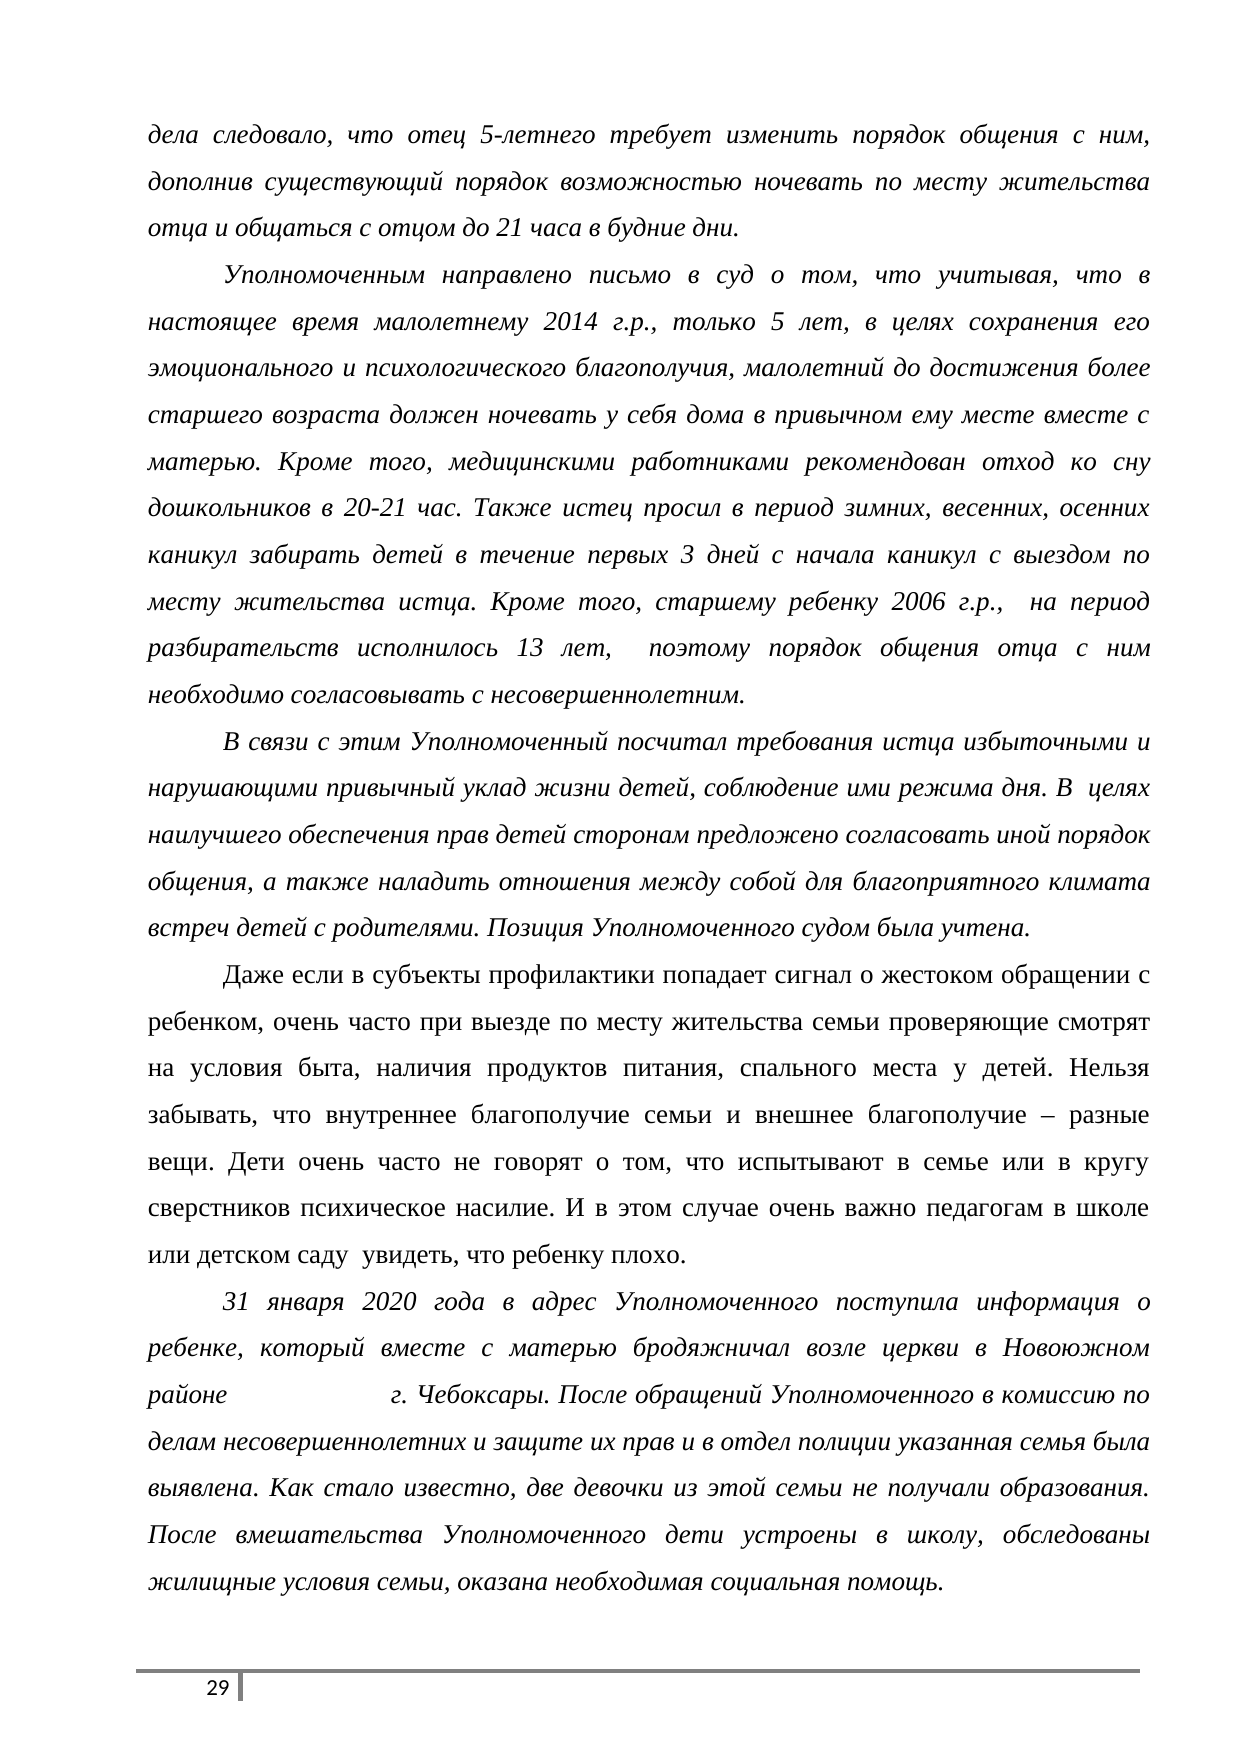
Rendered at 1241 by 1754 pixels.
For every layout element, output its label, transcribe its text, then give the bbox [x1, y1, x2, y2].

text 31 января 2020 года в адрес Уполномоченного поступила информация о ребенке, который вместе с матерью бродяжничал возле церкви в Новоюжном районе г. Чебоксары. После обращений Уполномоченного в комиссию по делам несовершеннолетних и защите их прав и в отдел полиции указанная семья была выявлена. Как стало известно, две девочки из этой семьи не получали образования. После вмешательства Уполномоченного дети устроены в школу, обследованы жилищные условия семьи, оказана необходимая социальная помощь. [148, 1285, 1152, 1596]
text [148, 118, 1152, 243]
text В связи с этим Уполномоченный посчитал требования истца избыточными и нарушающими привычный уклад жизни детей, соблюдение ими режима дня. В целях наилучшего обеспечения прав детей сторонам предложено согласовать иной порядок общения, а также наладить отношения между собой для благоприятного климата встреч детей с родителями. Позиция Уполномоченного судом была учтена. [148, 725, 1152, 943]
text Уполномоченным направлено письмо в суд о том, что учитывая, что в настоящее время малолетнему 2014 г.р., только 5 лет, в целях сохранения его эмоционального и психологического благополучия, малолетний до достижения более старшего возраста должен ночевать у себя дома в привычном ему месте вместе с матерью. Кроме того, медицинскими работниками рекомендован отход ко сну дошкольников в 20-21 час. Также истец просил в период зимних, весенних, осенних каникул забирать детей в течение первых 3 дней с начала каникул с выездом по месту жительства истца. Кроме того, старшему ребенку 2006 г.р., на период разбирательств исполнилось 13 лет, поэтому порядок общения отца с ним необходимо согласовывать с несовершеннолетним. [148, 258, 1152, 709]
text Даже если в субъекты профилактики попадает сигнал о жестоком обращении с ребенком, очень часто при выезде по месту жительства семьи проверяющие смотрят на условия быта, наличия продуктов питания, спального места у детей. Нельзя забывать, что внутреннее благополучие семьи и внешнее благополучие – разные вещи. Дети очень часто не говорят о том, что испытывают в семье или в кругу сверстников психическое насилие. И в этом случае очень важно педагогам в школе или детском саду увидеть, что ребенку плохо. [148, 958, 1152, 1269]
